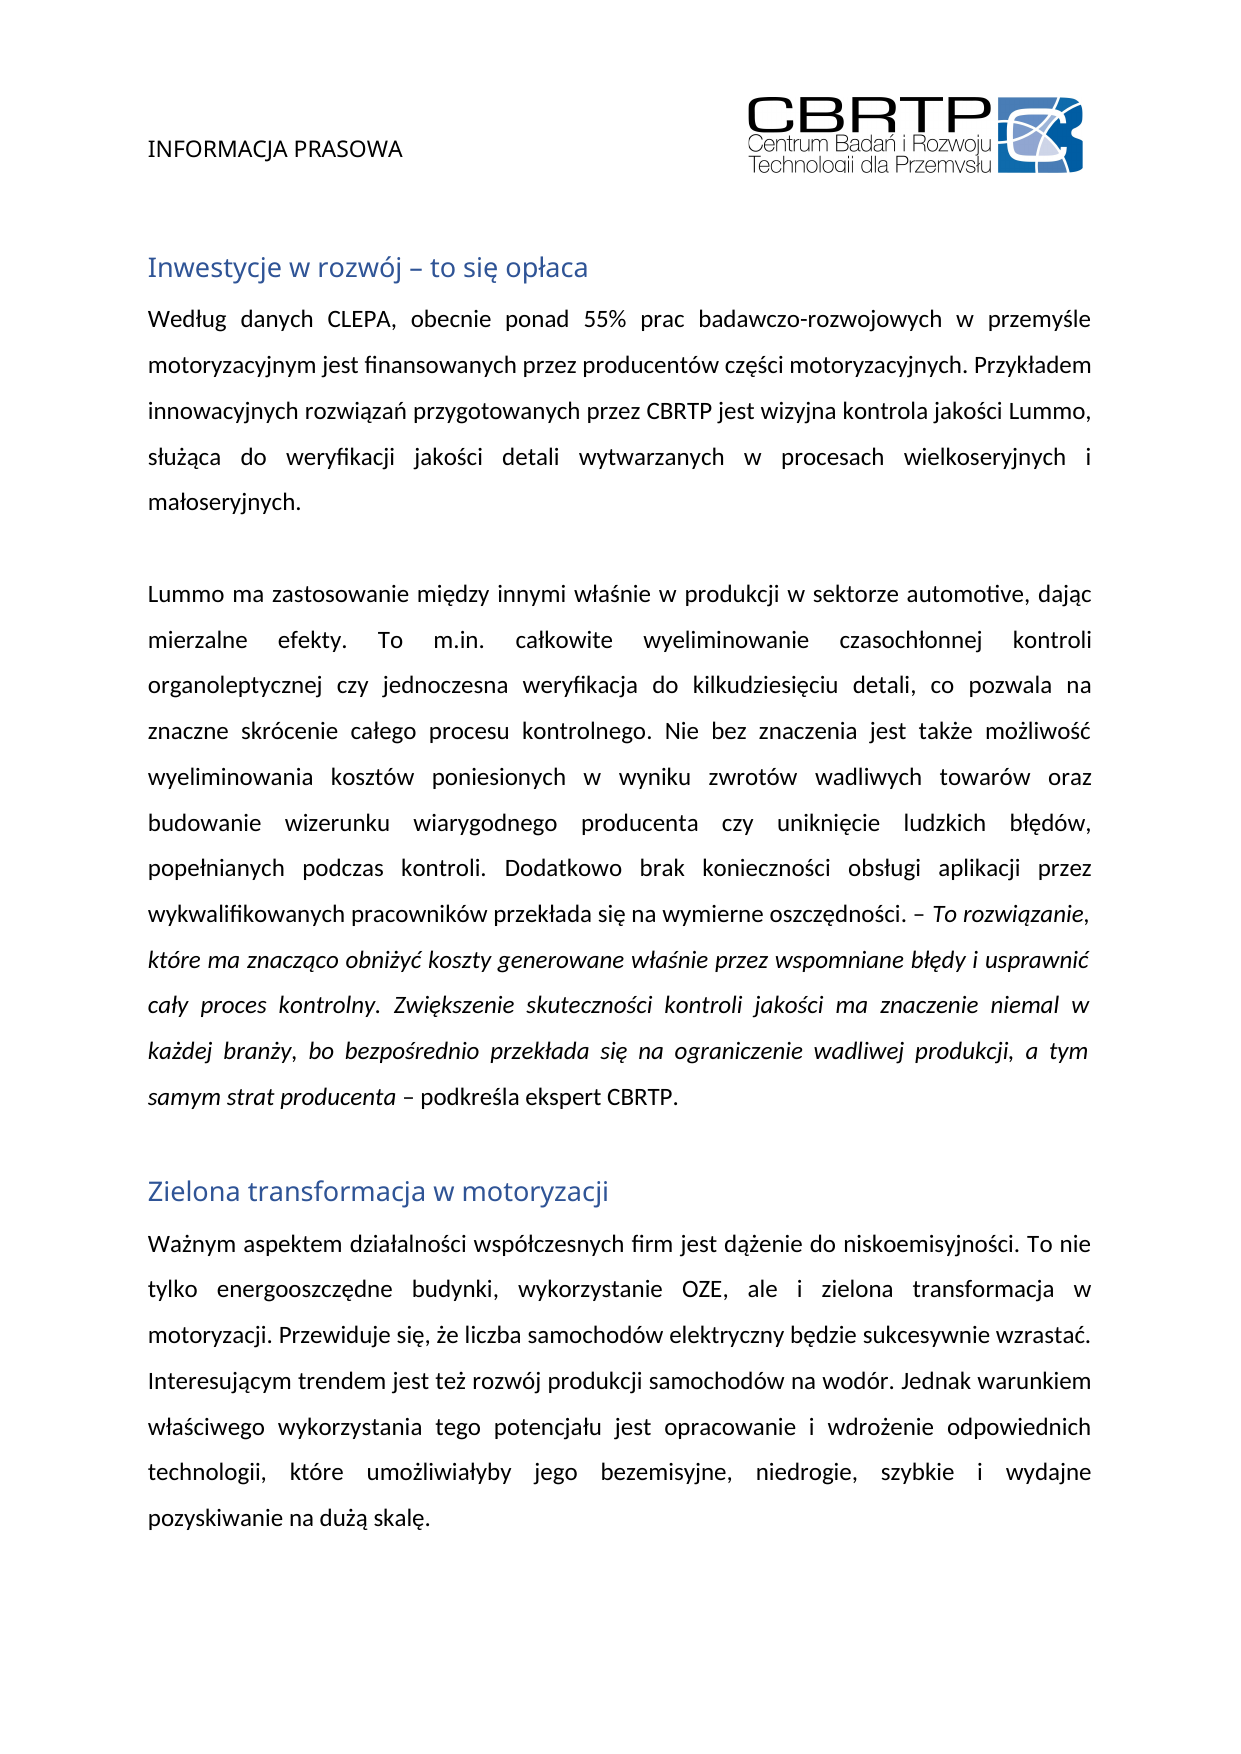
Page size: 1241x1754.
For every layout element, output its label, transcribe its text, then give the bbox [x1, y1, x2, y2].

subtitle Inwestycje w rozwój – to się opłaca [148, 248, 1093, 285]
text Według danych CLEPA, obecnie ponad 55% prac badawczo-rozwojowych w przemyśle motoryzacyjnym jest finansowanych przez producentów części motoryzacyjnych. Przykładem innowacyjnych rozwiązań przygotowanych przez CBRTP jest wizyjna kontrola jakości Lummo, służąca do weryfikacji jakości detali wytwarzanych w procesach wielkoseryjnych i małoseryjnych. [148, 304, 1093, 517]
subtitle Zielona transformacja w motoryzacji [148, 1172, 1093, 1209]
text Lummo ma zastosowanie między innymi właśnie w produkcji w sektorze automotive, dając mierzalne efekty. To m.in. całkowite wyeliminowanie czasochłonnej kontroli organoleptycznej czy jednoczesna weryfikacja do kilkudziesięciu detali, co pozwala na znaczne skrócenie całego procesu kontrolnego. Nie bez znaczenia jest także możliwość wyeliminowania kosztów poniesionych w wyniku zwrotów wadliwych towarów oraz budowanie wizerunku wiarygodnego producenta czy uniknięcie ludzkich błędów, popełnianych podczas kontroli. Dodatkowo brak konieczności obsługi aplikacji przez wykwalifikowanych pracowników przekłada się na wymierne oszczędności. – To rozwiązanie, które ma znacząco obniżyć koszty generowane właśnie przez wspomniane błędy i usprawnić cały proces kontrolny. Zwiększenie skuteczności kontroli jakości ma znaczenie niemal w każdej branży, bo bezpośrednio przekłada się na ograniczenie wadliwej produkcji, a tym samym strat producenta – podkreśla ekspert CBRTP. [148, 578, 1093, 1112]
text Ważnym aspektem działalności współczesnych firm jest dążenie do niskoemisyjności. To nie tylko energooszczędne budynki, wykorzystanie OZE, ale i zielona transformacja w motoryzacji. Przewiduje się, że liczba samochodów elektryczny będzie sukcesywnie wzrastać. Interesującym trendem jest też rozwój produkcji samochodów na wodór. Jednak warunkiem właściwego wykorzystania tego potencjału jest opracowanie i wdrożenie odpowiednich technologii, które umożliwiałyby jego bezemisyjne, niedrogie, szybkie i wydajne pozyskiwanie na dużą skalę. [148, 1228, 1093, 1533]
picture [748, 97, 1083, 173]
